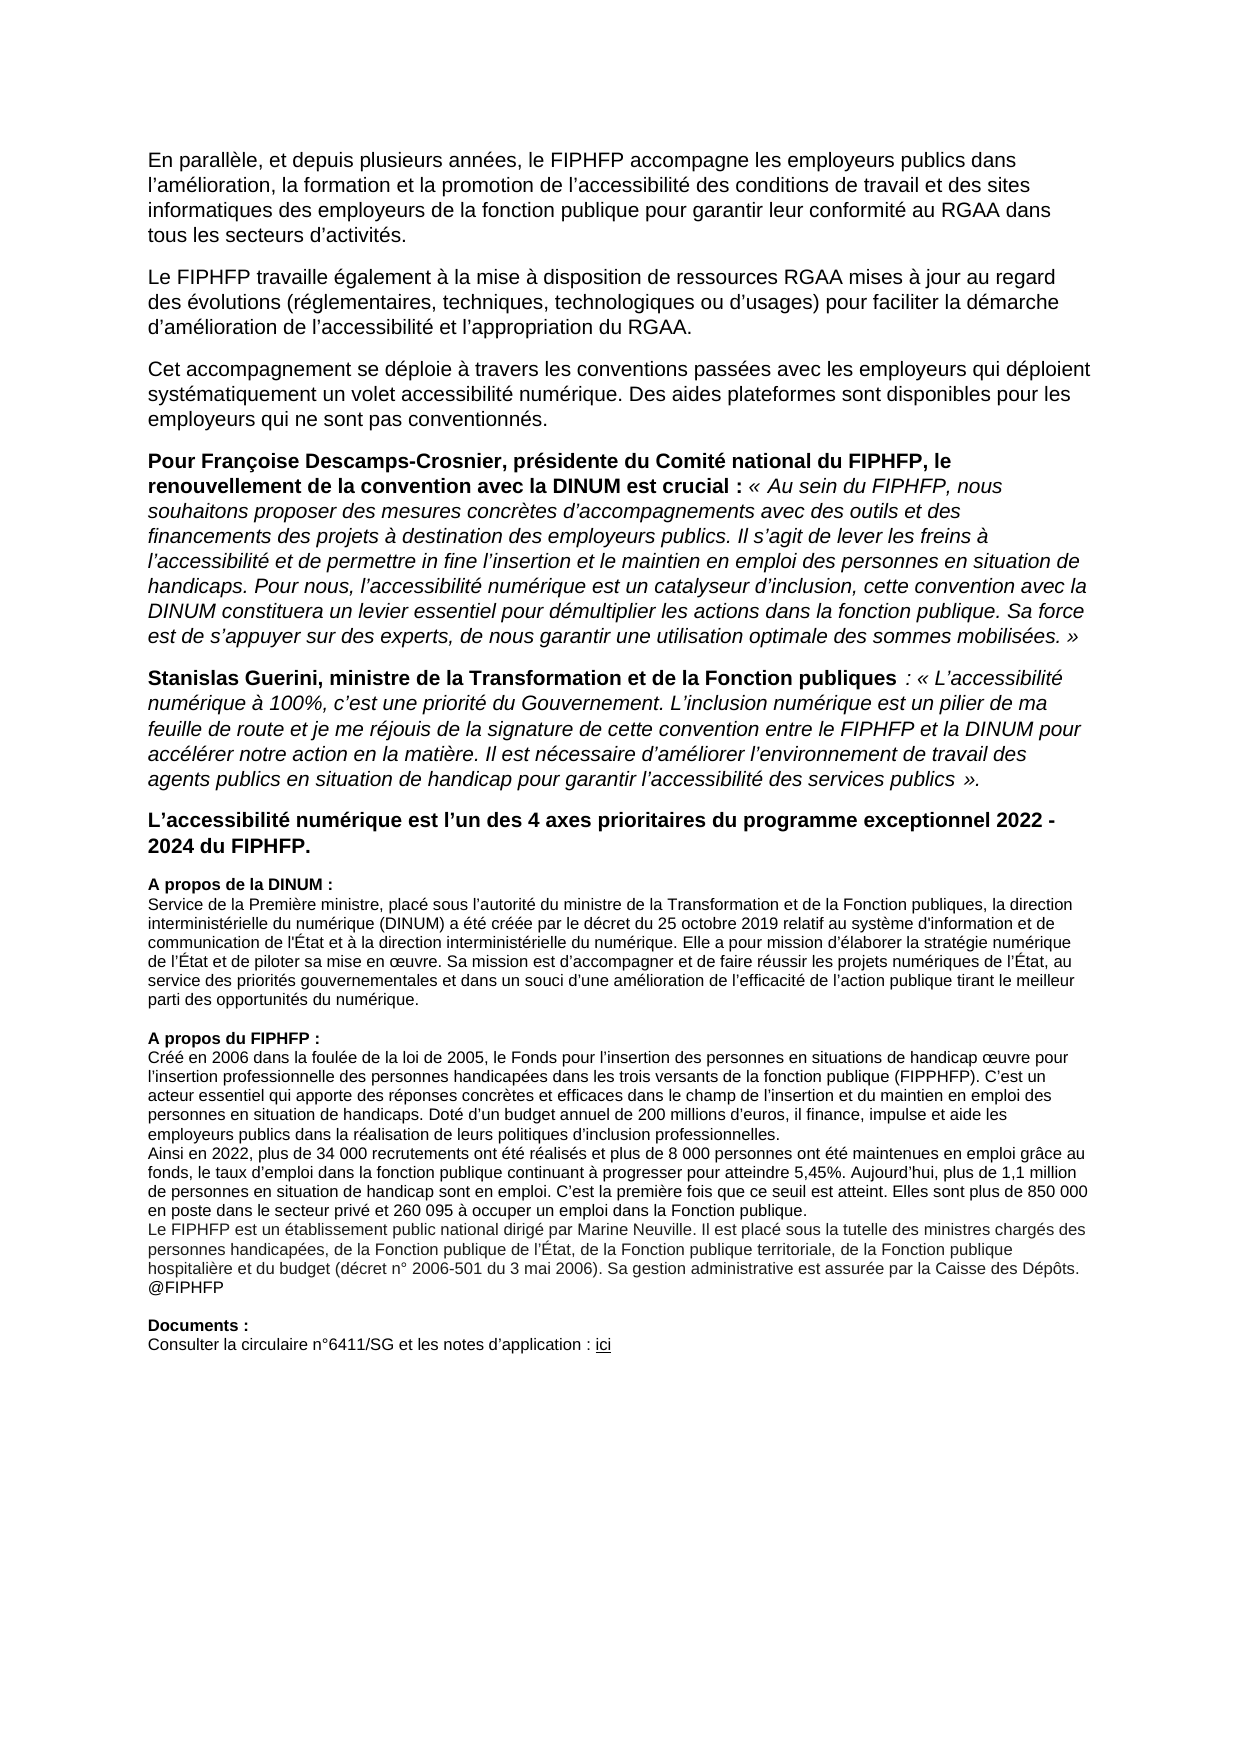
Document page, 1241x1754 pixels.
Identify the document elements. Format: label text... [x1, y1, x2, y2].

text Consulter la circulaire n°6411/SG et les notes d’application : ici [148, 1335, 1093, 1354]
text @FIPHFP [148, 1278, 1093, 1297]
text Documents : [148, 1316, 1093, 1335]
text A propos du FIPHFP : [148, 1028, 1093, 1048]
text Cet accompagnement se déploie à travers les conventions passées avec les employeurs qui déploient systématiquement un volet accessibilité numérique. Des aides plateformes sont disponibles pour les employeurs qui ne sont pas conventionnés. [148, 357, 1093, 431]
text Le FIPHFP travaille également à la mise à disposition de ressources RGAA mises à jour au regard des évolutions (réglementaires, techniques, technologiques ou d’usages) pour faciliter la démarche d’amélioration de l’accessibilité et l’appropriation du RGAA. [148, 265, 1093, 339]
text L’accessibilité numérique est l’un des 4 axes prioritaires du programme exceptionnel 2022 -2024 du FIPHFP. [148, 808, 1093, 857]
text Stanislas Guerini, ministre de la Transformation et de la Fonction publiques : « L’accessibilité numérique à 100%, c’est une priorité du Gouvernement. L’inclusion numérique est un pilier de ma feuille de route et je me réjouis de la signature de cette convention entre le FIPHFP et la DINUM pour accélérer notre action en la matière. Il est nécessaire d’améliorer l’environnement de travail des agents publics en situation de handicap pour garantir l’accessibilité des services publics ». [148, 666, 1093, 791]
text Ainsi en 2022, plus de 34 000 recrutements ont été réalisés et plus de 8 000 personnes ont été maintenues en emploi grâce au fonds, le taux d’emploi dans la fonction publique continuant à progresser pour atteindre 5,45%. Aujourd’hui, plus de 1,1 million de personnes en situation de handicap sont en emploi. C’est la première fois que ce seuil est atteint. Elles sont plus de 850 000 en poste dans le secteur privé et 260 095 à occuper un emploi dans la Fonction publique. [148, 1143, 1093, 1220]
text Créé en 2006 dans la foulée de la loi de 2005, le Fonds pour l’insertion des personnes en situations de handicap œuvre pour l’insertion professionnelle des personnes handicapées dans les trois versants de la fonction publique (FIPPHFP). C’est un acteur essentiel qui apporte des réponses concrètes et efficaces dans le champ de l’insertion et du maintien en emploi des personnes en situation de handicaps. Doté d’un budget annuel de 200 millions d’euros, il finance, impulse et aide les employeurs publics dans la réalisation de leurs politiques d’inclusion professionnelles. [148, 1048, 1093, 1143]
text A propos de la DINUM : [148, 875, 1093, 894]
text Le FIPHFP est un établissement public national dirigé par Marine Neuville. Il est placé sous la tutelle des ministres chargés des personnes handicapées, de la Fonction publique de l’État, de la Fonction publique territoriale, de la Fonction publique hospitalière et du budget (décret n° 2006-501 du 3 mai 2006). Sa gestion administrative est assurée par la Caisse des Dépôts. [148, 1220, 1093, 1278]
text Pour Françoise Descamps-Crosnier, présidente du Comité national du FIPHFP, le renouvellement de la convention avec la DINUM est crucial : « Au sein du FIPHFP, nous souhaitons proposer des mesures concrètes d’accompagnements avec des outils et des financements des projets à destination des employeurs publics. Il s’agit de lever les freins à l’accessibilité et de permettre in fine l’insertion et le maintien en emploi des personnes en situation de handicaps. Pour nous, l’accessibilité numérique est un catalyseur d’inclusion, cette convention avec la DINUM constituera un levier essentiel pour démultiplier les actions dans la fonction publique. Sa force est de s’appuyer sur des experts, de nous garantir une utilisation optimale des sommes mobilisées. » [148, 449, 1093, 648]
text Service de la Première ministre, placé sous l’autorité du ministre de la Transformation et de la Fonction publiques, la direction interministérielle du numérique (DINUM) a été créée par le décret du 25 octobre 2019 relatif au système d'information et de communication de l'État et à la direction interministérielle du numérique. Elle a pour mission d’élaborer la stratégie numérique de l’État et de piloter sa mise en œuvre. Sa mission est d’accompagner et de faire réussir les projets numériques de l’État, au service des priorités gouvernementales et dans un souci d’une amélioration de l’efficacité de l’action publique tirant le meilleur parti des opportunités du numérique. [148, 894, 1093, 1009]
text En parallèle, et depuis plusieurs années, le FIPHFP accompagne les employeurs publics dans l’amélioration, la formation et la promotion de l’accessibilité des conditions de travail et des sites informatiques des employeurs de la fonction publique pour garantir leur conformité au RGAA dans tous les secteurs d’activités. [148, 148, 1093, 247]
